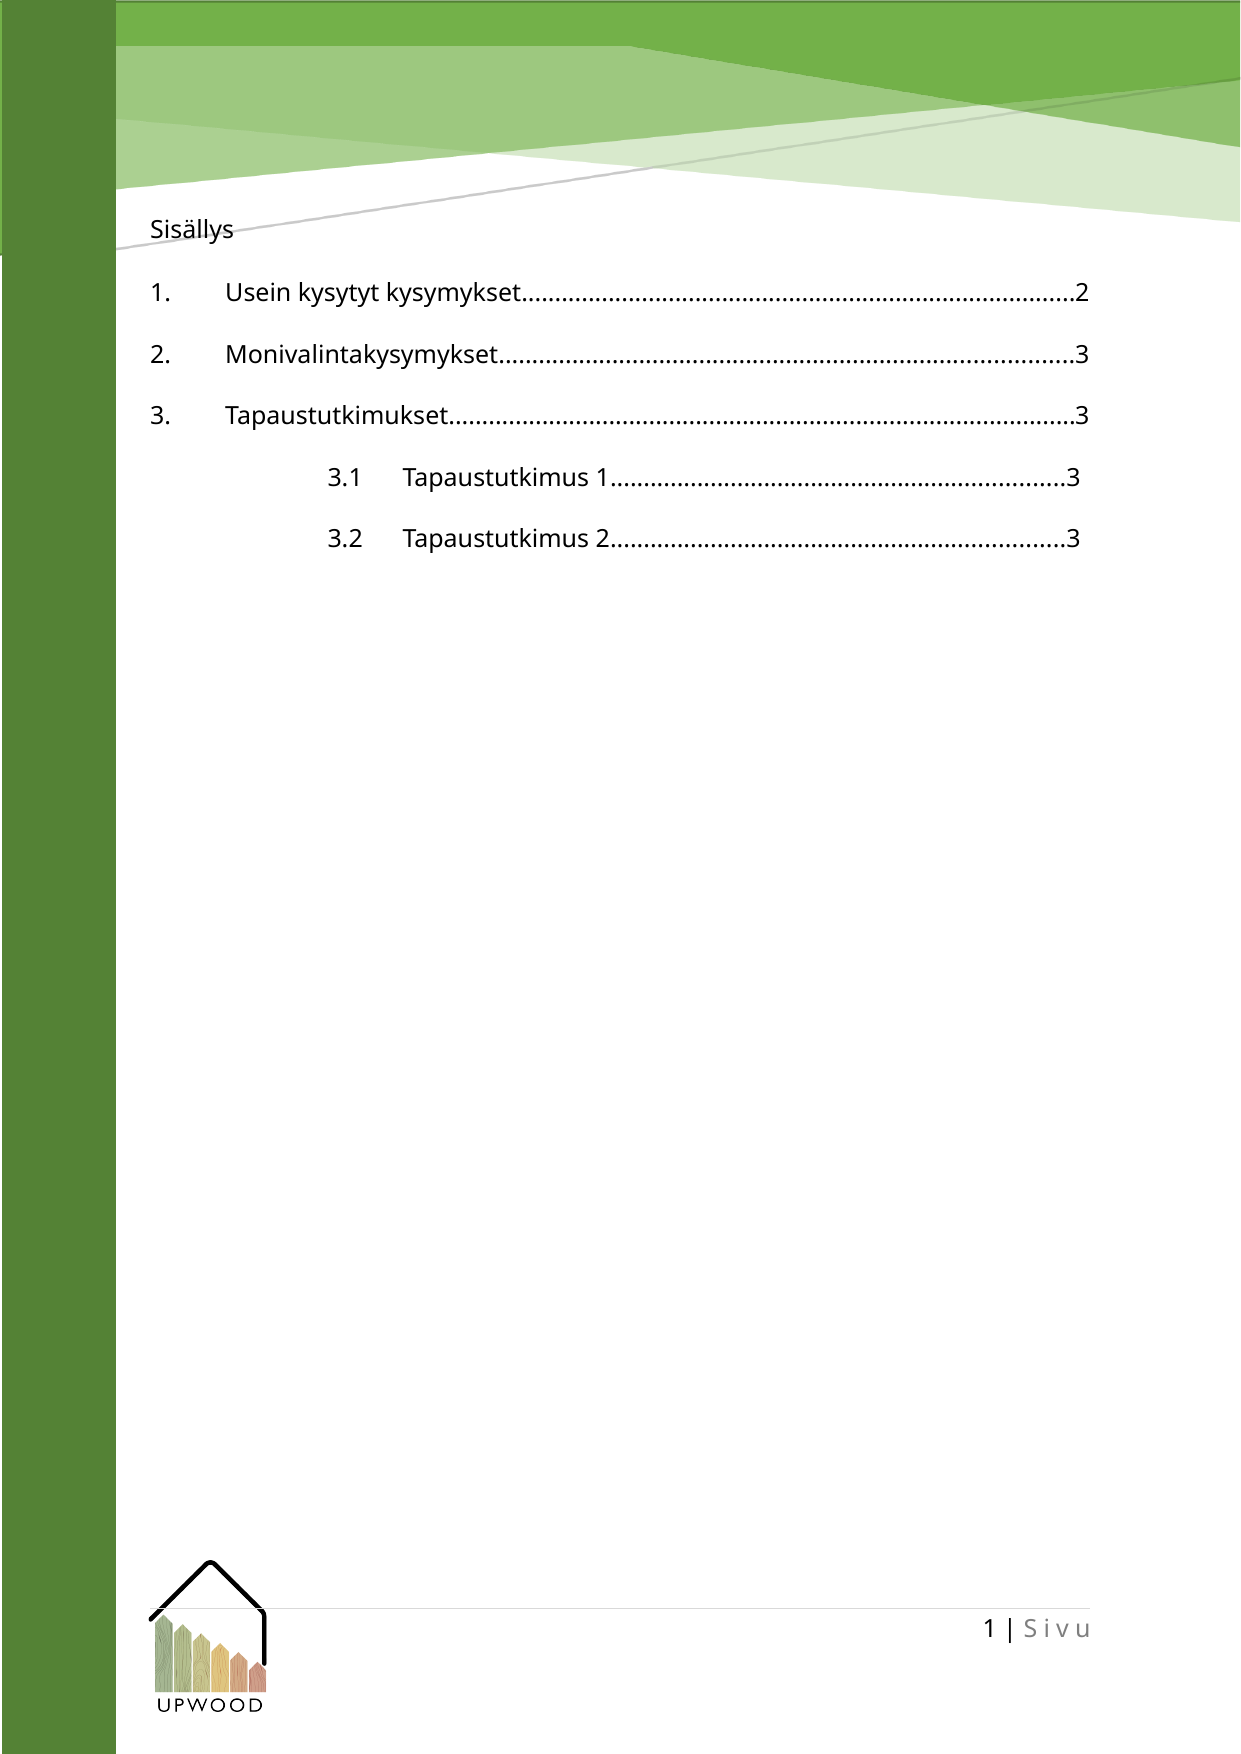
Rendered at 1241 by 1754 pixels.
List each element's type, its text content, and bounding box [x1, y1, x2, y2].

picture [148, 1560, 267, 1712]
picture [116, 46, 1241, 283]
text Sisällys [150, 211, 1090, 245]
